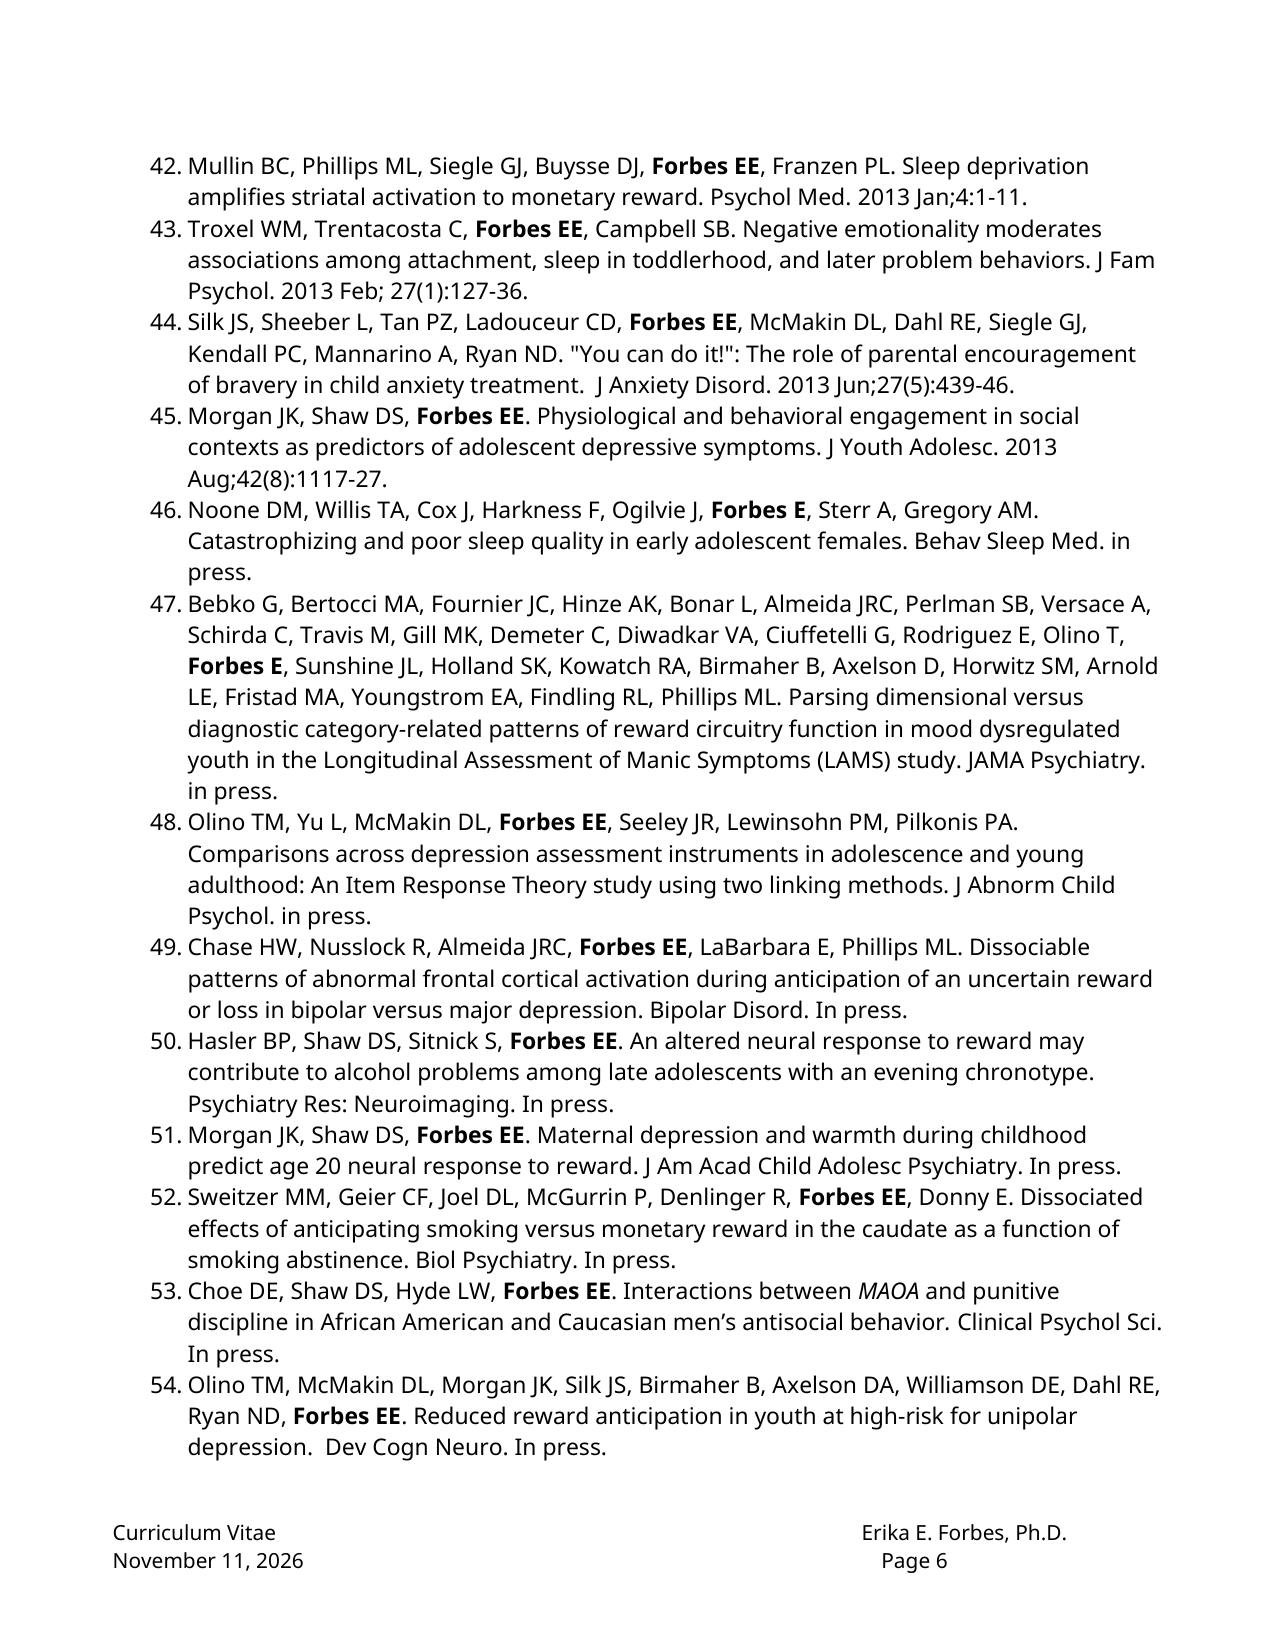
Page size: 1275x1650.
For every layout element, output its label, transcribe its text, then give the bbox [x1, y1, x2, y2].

list Morgan JK, Shaw DS, Forbes EE. Maternal depression and warmth during childhood predict age 20 neural response to reward. J Am Acad Child Adolesc Psychiatry. In press. [150, 1119, 1162, 1181]
list Olino TM, Yu L, McMakin DL, Forbes EE, Seeley JR, Lewinsohn PM, Pilkonis PA. Comparisons across depression assessment instruments in adolescence and young adulthood: An Item Response Theory study using two linking methods. J Abnorm Child Psychol. in press. [150, 806, 1162, 931]
list Sweitzer MM, Geier CF, Joel DL, McGurrin P, Denlinger R, Forbes EE, Donny E. Dissociated effects of anticipating smoking versus monetary reward in the caudate as a function of smoking abstinence. Biol Psychiatry. In press. [150, 1181, 1162, 1275]
list Bebko G, Bertocci MA, Fournier JC, Hinze AK, Bonar L, Almeida JRC, Perlman SB, Versace A, Schirda C, Travis M, Gill MK, Demeter C, Diwadkar VA, Ciuffetelli G, Rodriguez E, Olino T, Forbes E, Sunshine JL, Holland SK, Kowatch RA, Birmaher B, Axelson D, Horwitz SM, Arnold LE, Fristad MA, Youngstrom EA, Findling RL, Phillips ML. Parsing dimensional versus diagnostic category-related patterns of reward circuitry function in mood dysregulated youth in the Longitudinal Assessment of Manic Symptoms (LAMS) study. JAMA Psychiatry. in press. [150, 587, 1162, 806]
list Olino TM, McMakin DL, Morgan JK, Silk JS, Birmaher B, Axelson DA, Williamson DE, Dahl RE, Ryan ND, Forbes EE. Reduced reward anticipation in youth at high-risk for unipolar depression. Dev Cogn Neuro. In press. [150, 1369, 1162, 1462]
list Mullin BC, Phillips ML, Siegle GJ, Buysse DJ, Forbes EE, Franzen PL. Sleep deprivation amplifies striatal activation to monetary reward. Psychol Med. 2013 Jan;4:1-11. [150, 150, 1162, 212]
list Noone DM, Willis TA, Cox J, Harkness F, Ogilvie J, Forbes E, Sterr A, Gregory AM. Catastrophizing and poor sleep quality in early adolescent females. Behav Sleep Med. in press. [150, 494, 1162, 587]
list Silk JS, Sheeber L, Tan PZ, Ladouceur CD, Forbes EE, McMakin DL, Dahl RE, Siegle GJ, Kendall PC, Mannarino A, Ryan ND. "You can do it!": The role of parental encouragement of bravery in child anxiety treatment. J Anxiety Disord. 2013 Jun;27(5):439-46. [150, 306, 1162, 400]
list Choe DE, Shaw DS, Hyde LW, Forbes EE. Interactions between MAOA and punitive discipline in African American and Caucasian men’s antisocial behavior. Clinical Psychol Sci. In press. [150, 1275, 1162, 1369]
list Morgan JK, Shaw DS, Forbes EE. Physiological and behavioral engagement in social contexts as predictors of adolescent depressive symptoms. J Youth Adolesc. 2013 Aug;42(8):1117-27. [150, 400, 1162, 494]
list Troxel WM, Trentacosta C, Forbes EE, Campbell SB. Negative emotionality moderates associations among attachment, sleep in toddlerhood, and later problem behaviors. J Fam Psychol. 2013 Feb; 27(1):127-36. [150, 212, 1162, 306]
list Hasler BP, Shaw DS, Sitnick S, Forbes EE. An altered neural response to reward may contribute to alcohol problems among late adolescents with an evening chronotype. Psychiatry Res: Neuroimaging. In press. [150, 1025, 1162, 1119]
list Chase HW, Nusslock R, Almeida JRC, Forbes EE, LaBarbara E, Phillips ML. Dissociable patterns of abnormal frontal cortical activation during anticipation of an uncertain reward or loss in bipolar versus major depression. Bipolar Disord. In press. [150, 931, 1162, 1025]
